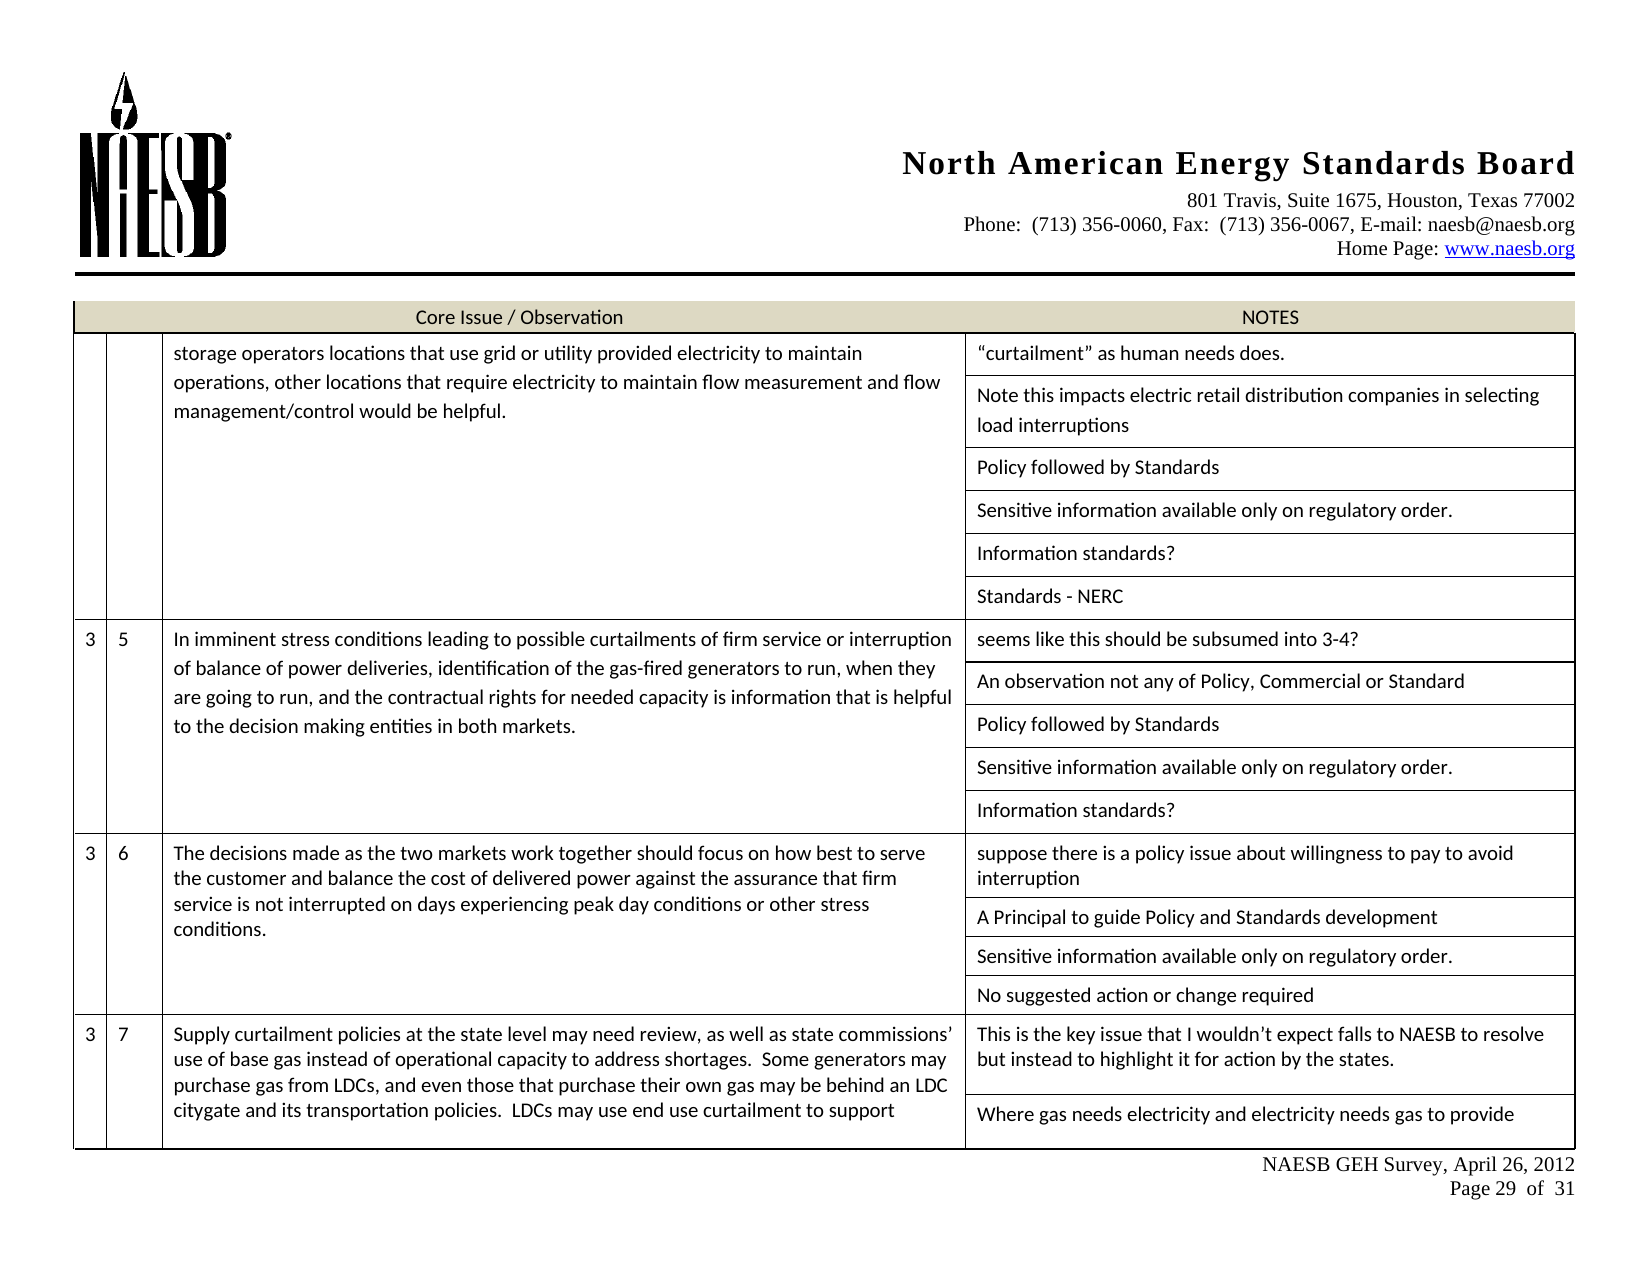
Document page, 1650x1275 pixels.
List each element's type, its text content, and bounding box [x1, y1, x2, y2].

table_cell seems like this should be subsumed into 3-4? [966, 620, 1574, 661]
table_cell Sensitive information available only on regulatory order. [966, 491, 1574, 533]
table_cell Information standards? [966, 791, 1574, 833]
table_cell In imminent stress conditions leading to possible curtailments of firm service or interruption of balance of power deliveries, identification of the gas-fired generators to run, when they are going to run, and the contractual rights for needed capacity is information that is helpful to the decision making entities in both markets. [163, 620, 965, 833]
table_cell 5 [107, 620, 162, 833]
table_cell Note this impacts electric retail distribution companies in selecting load interruptions [966, 376, 1574, 447]
table_cell suppose there is a policy issue about willingness to pay to avoid interruption [966, 834, 1574, 897]
table_header NOTES [966, 301, 1575, 332]
table_cell Supply curtailment policies at the state level may need review, as well as state commissions’ use of base gas instead of operational capacity to address shortages. Some generators may purchase gas from LDCs, and even those that purchase their own gas may be behind an LDC citygate and its transportation policies. LDCs may use end use curtailment to support residential demand. Storage factors into curtailment policies if it is behind the city gate, and may relieve constraints that could occur during peak periods. [163, 1015, 965, 1148]
table_cell Policy followed by Standards [966, 705, 1574, 747]
picture [75, 72, 237, 259]
table_cell An observation not any of Policy, Commercial or Standard [966, 663, 1574, 704]
table_cell Standards - NERC [966, 577, 1574, 618]
table_cell The decisions made as the two markets work together should focus on how best to serve the customer and balance the cost of delivered power against the assurance that firm service is not interrupted on days experiencing peak day conditions or other stress conditions. [163, 834, 965, 1014]
table_cell Sensitive information available only on regulatory order. [966, 748, 1574, 790]
table_cell 3 [74, 619, 106, 833]
table_cell 6 [107, 834, 162, 1014]
table_cell 3 [74, 833, 106, 1014]
table_cell 7 [107, 1015, 162, 1148]
table_cell 3 [74, 1014, 106, 1148]
table_cell Information standards? [966, 534, 1574, 576]
table_cell Policy followed by Standards [966, 448, 1574, 490]
table_header Core Issue / Observation [75, 301, 966, 332]
table_cell No suggested action or change required [966, 976, 1574, 1014]
table_cell Sensitive information available only on regulatory order. [966, 937, 1574, 975]
table_cell A Principal to guide Policy and Standards development [966, 898, 1574, 936]
table_cell This is the key issue that I wouldn’t expect falls to NAESB to resolve but instead to highlight it for action by the states. [966, 1015, 1574, 1093]
